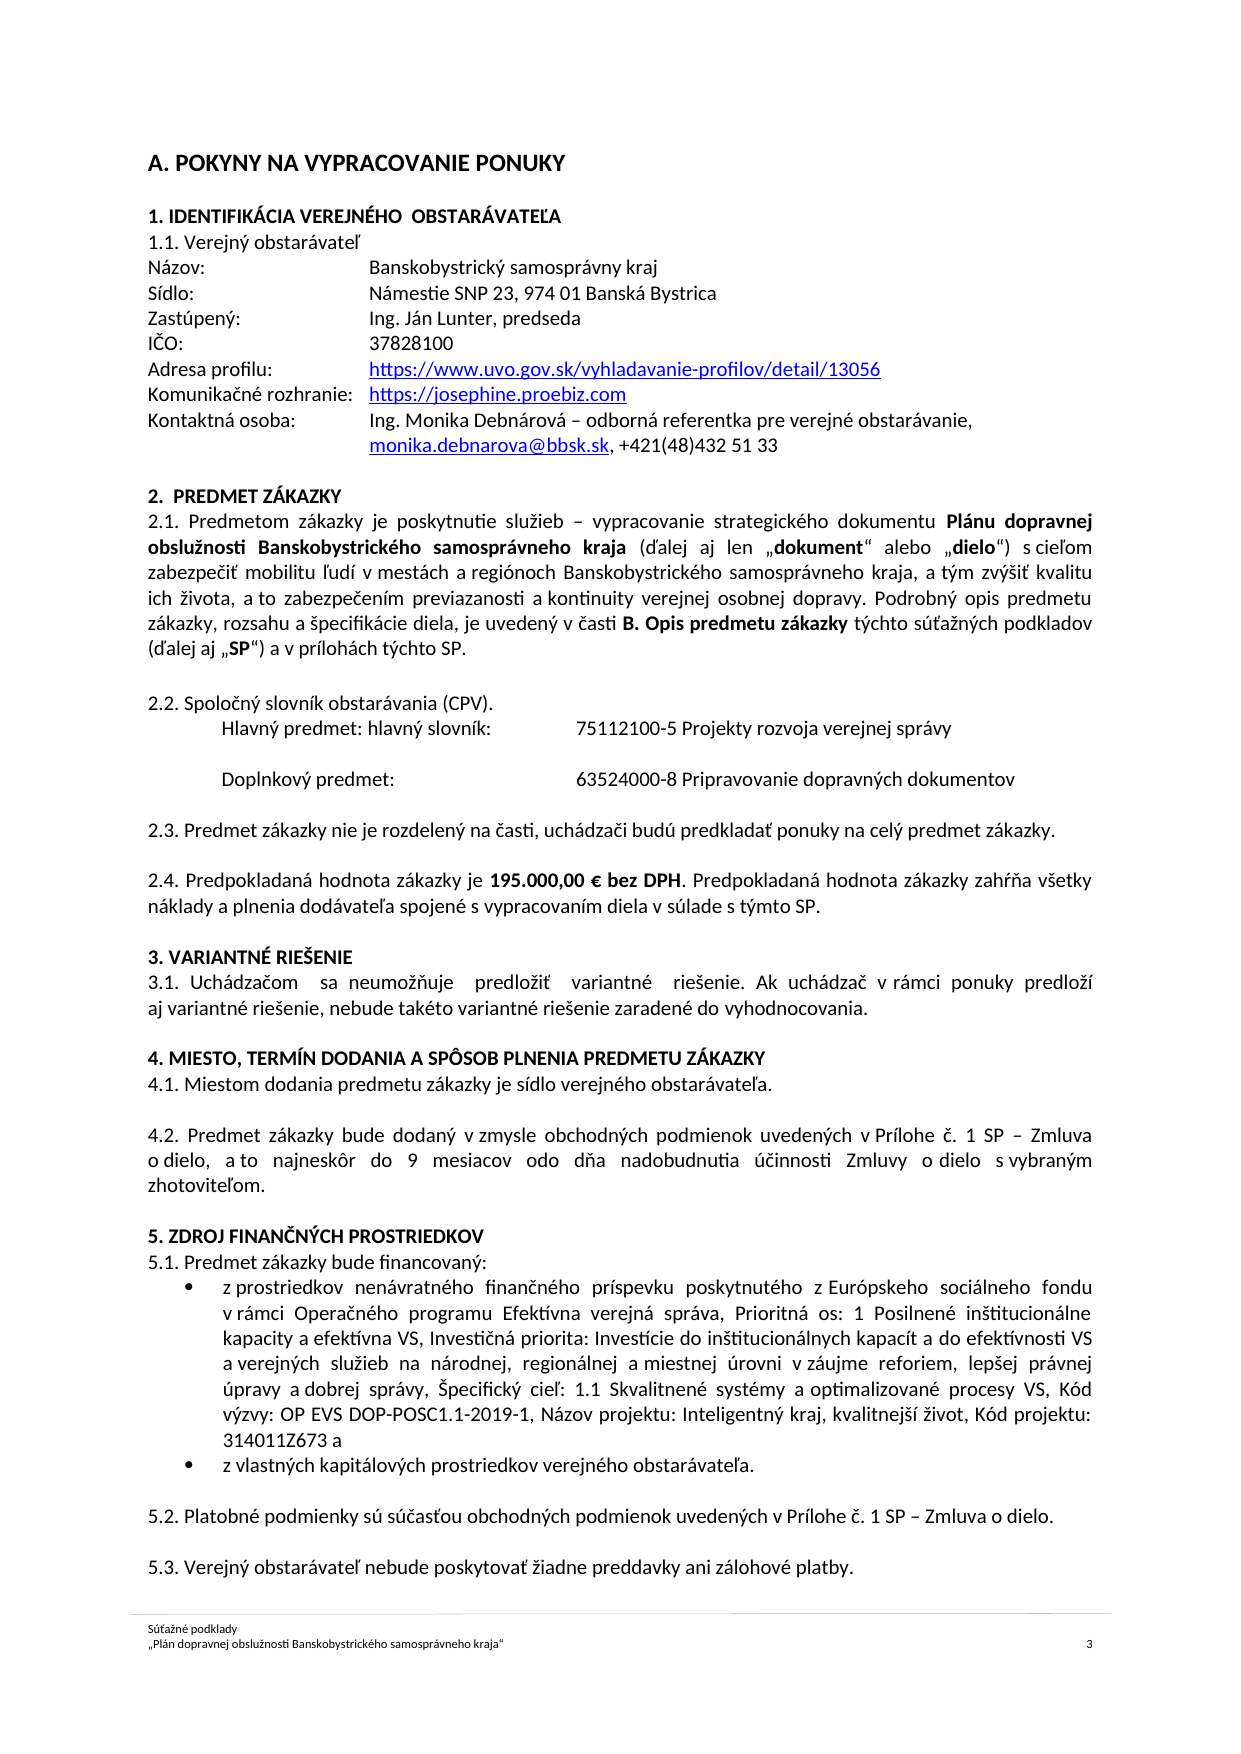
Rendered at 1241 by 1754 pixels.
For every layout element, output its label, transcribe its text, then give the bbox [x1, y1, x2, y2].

text Zastúpený: Ing. Ján Lunter, predseda [148, 305, 1093, 331]
text Sídlo: Námestie SNP 23, 974 01 Banská Bystrica [148, 280, 1093, 305]
text 5.2. Platobné podmienky sú súčasťou obchodných podmienok uvedených v Prílohe č. 1 SP – Zmluva o dielo. [148, 1503, 1093, 1528]
text Komunikačné rozhranie: https://josephine.proebiz.com [148, 381, 1093, 407]
list z vlastných kapitálových prostriedkov verejného obstarávateľa. [185, 1452, 1093, 1478]
text Doplnkový predmet: 63524000-8 Pripravovanie dopravných dokumentov [221, 766, 1093, 791]
text 3.1. Uchádzačom sa neumožňuje predložiť variantné riešenie. Ak uchádzač v rámci ponuky predloží aj variantné riešenie, nebude takéto variantné riešenie zaradené do vyhodnocovania. [148, 969, 1093, 1020]
text 3. VARIANTNÉ RIEŠENIE [148, 944, 1093, 969]
text 5.1. Predmet zákazky bude financovaný: [148, 1249, 1093, 1274]
text 2. PREDMET ZÁKAZKY [148, 483, 1093, 508]
text 1. IDENTIFIKÁCIA VEREJNÉHO OBSTARÁVATEĽA [148, 203, 1093, 229]
text IČO: 37828100 [148, 331, 1093, 356]
text 2.3. Predmet zákazky nie je rozdelený na časti, uchádzači budú predkladať ponuky na celý predmet zákazky. [148, 817, 1093, 842]
text 2.4. Predpokladaná hodnota zákazky je 195.000,00 € bez DPH. Predpokladaná hodnota zákazky zahŕňa všetky náklady a plnenia dodávateľa spojené s vypracovaním diela v súlade s týmto SP. [148, 868, 1093, 918]
text Názov: Banskobystrický samosprávny kraj [148, 254, 1093, 280]
text Kontaktná osoba: Ing. Monika Debnárová – odborná referentka pre verejné obstarávanie, monika.debnarova@bbsk.sk, +421(48)432 51 33 [148, 407, 1093, 458]
text 1.1. Verejný obstarávateľ [148, 229, 1093, 254]
text 4.1. Miestom dodania predmetu zákazky je sídlo verejného obstarávateľa. [148, 1071, 1093, 1096]
list z prostriedkov nenávratného finančného príspevku poskytnutého z Európskeho sociálneho fondu v rámci Operačného programu Efektívna verejná správa, Prioritná os: 1 Posilnené inštitucionálne kapacity a efektívna VS, Investičná priorita: Investície do inštitucionálnych kapacít a do efektívnosti VS a verejných služieb na národnej, regionálnej a miestnej úrovni v záujme reforiem, lepšej právnej úpravy a dobrej správy, Špecifický cieľ: 1.1 Skvalitnené systémy a optimalizované procesy VS, Kód výzvy: OP EVS DOP-POSC1.1-2019-1, Názov projektu: Inteligentný kraj, kvalitnejší život, Kód projektu: 314011Z673 a [185, 1274, 1093, 1452]
text Adresa profilu: https://www.uvo.gov.sk/vyhladavanie-profilov/detail/13056 [148, 356, 1093, 381]
text 4. MIESTO, TERMÍN DODANIA A SPÔSOB PLNENIA PREDMETU ZÁKAZKY [148, 1046, 1093, 1071]
text A. POKYNY NA VYPRACOVANIE PONUKY [148, 148, 1093, 178]
text Hlavný predmet: hlavný slovník: 75112100-5 Projekty rozvoja verejnej správy [221, 715, 1093, 741]
text 2.2. Spoločný slovník obstarávania (CPV). [148, 690, 1093, 715]
text 4.2. Predmet zákazky bude dodaný v zmysle obchodných podmienok uvedených v Prílohe č. 1 SP – Zmluva o dielo, a to najneskôr do 9 mesiacov odo dňa nadobudnutia účinnosti Zmluvy o dielo s vybraným zhotoviteľom. [148, 1122, 1093, 1198]
text 5. ZDROJ FINANČNÝCH PROSTRIEDKOV [148, 1223, 1093, 1249]
text 2.1. Predmetom zákazky je poskytnutie služieb – vypracovanie strategického dokumentu Plánu dopravnej obslužnosti Banskobystrického samosprávneho kraja (ďalej aj len „dokument“ alebo „dielo“) s cieľom zabezpečiť mobilitu ľudí v mestách a regiónoch Banskobystrického samosprávneho kraja, a tým zvýšiť kvalitu ich života, a to zabezpečením previazanosti a kontinuity verejnej osobnej dopravy. Podrobný opis predmetu zákazky, rozsahu a špecifikácie diela, je uvedený v časti B. Opis predmetu zákazky týchto súťažných podkladov (ďalej aj „SP“) a v prílohách týchto SP. [148, 508, 1093, 661]
text 5.3. Verejný obstarávateľ nebude poskytovať žiadne preddavky ani zálohové platby. [148, 1554, 1093, 1579]
